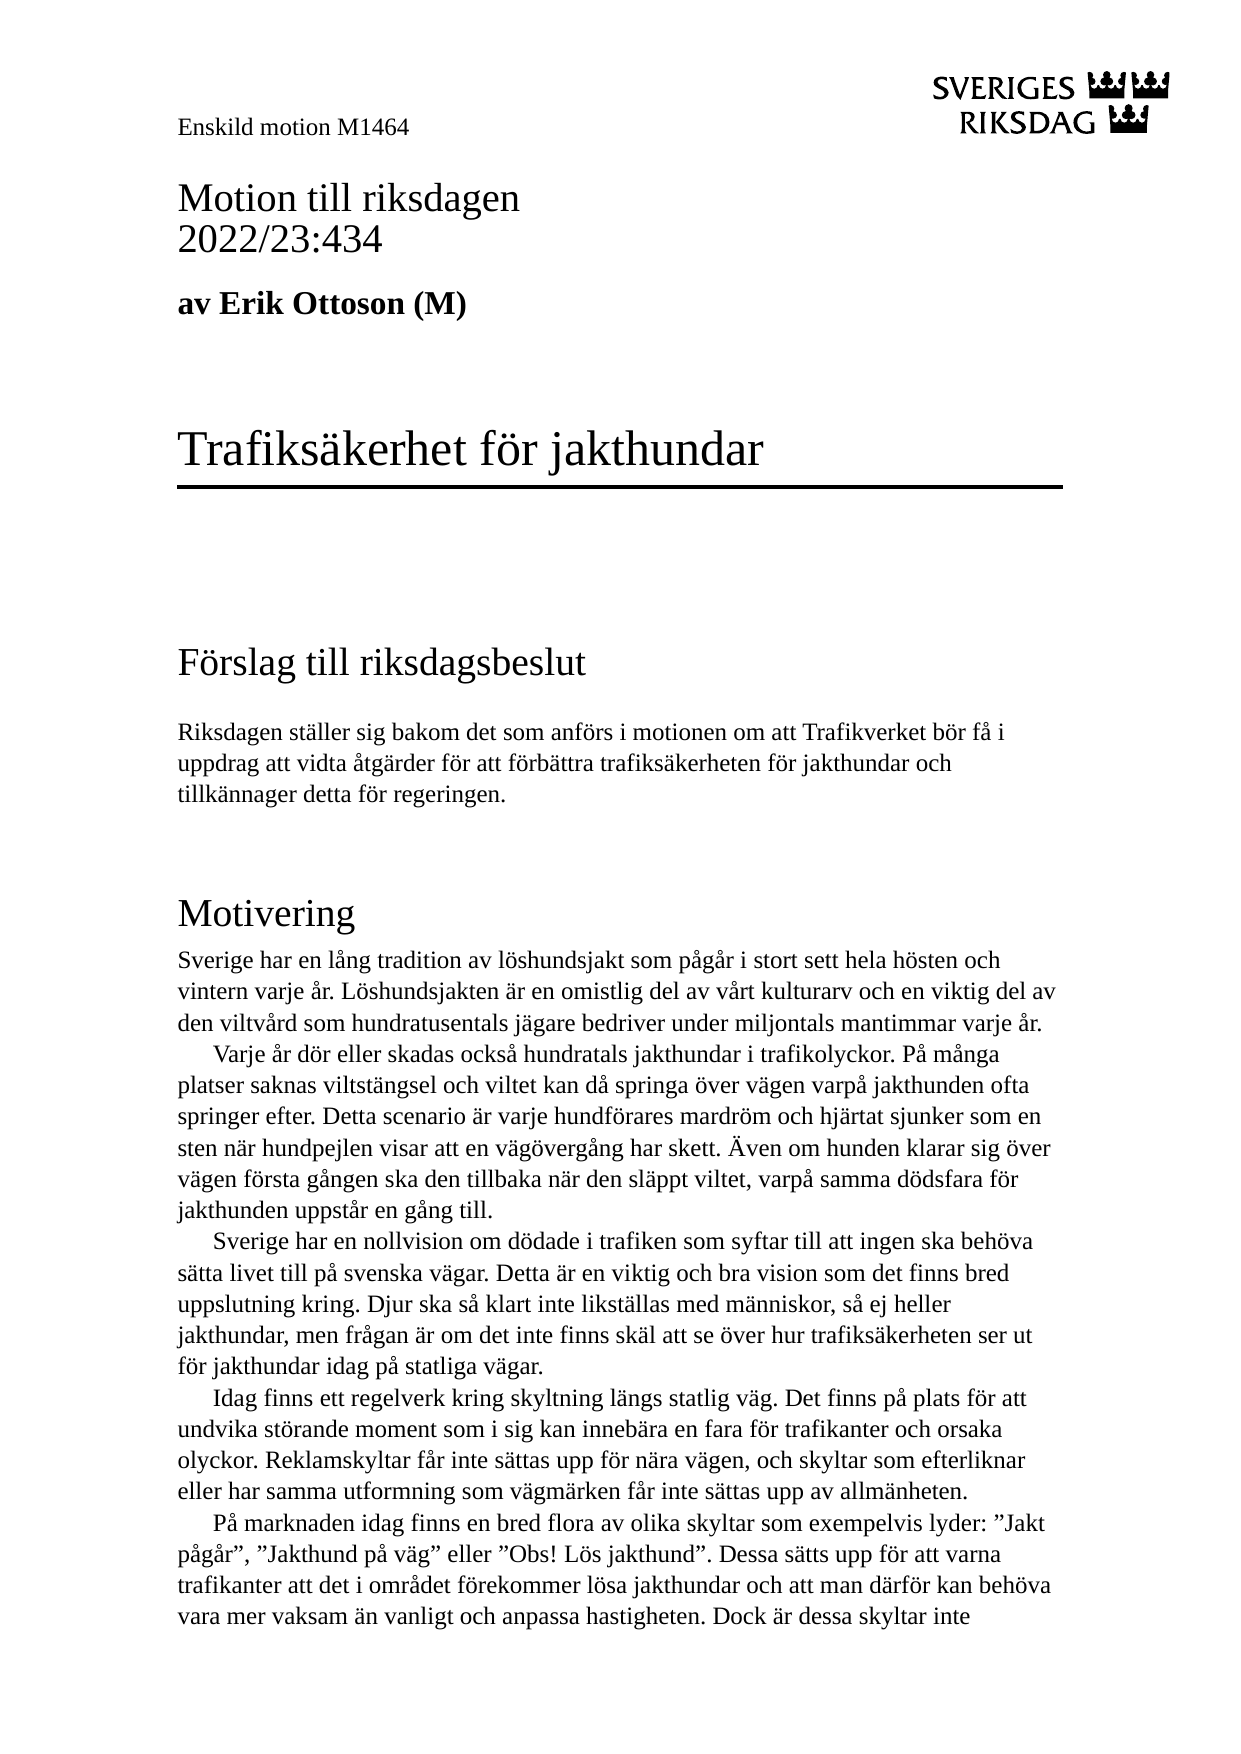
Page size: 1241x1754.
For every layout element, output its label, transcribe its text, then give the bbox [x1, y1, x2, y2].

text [177, 1505, 1063, 1630]
text Sverige har en lång tradition av löshundsjakt som pågår i stort sett hela hösten och vintern varje år. Löshundsjakten är en omistlig del av vårt kulturarv och en viktig del av den viltvård som hundratusentals jägare bedriver under miljontals mantimmar varje år. [177, 943, 1063, 1036]
text Varje år dör eller skadas också hundratals jakthundar i trafikolyckor. På många platser saknas viltstängsel och viltet kan då springa över vägen varpå jakthunden ofta springer efter. Detta scenario är varje hundförares mardröm och hjärtat sjunker som en sten när hundpejlen visar att en vägövergång har skett. Även om hunden klarar sig över vägen första gången ska den tillbaka när den släppt viltet, varpå samma dödsfara för jakthunden uppstår en gång till. [177, 1036, 1063, 1224]
text Idag finns ett regelverk kring skyltning längs statlig väg. Det finns på plats för att undvika störande moment som i sig kan innebära en fara för trafikanter och orsaka olyckor. Reklamskyltar får inte sättas upp för nära vägen, och skyltar som efterliknar eller har samma utformning som vägmärken får inte sättas upp av allmänheten. [177, 1380, 1063, 1505]
text Sverige har en nollvision om dödade i trafiken som syftar till att ingen ska behöva sätta livet till på svenska vägar. Detta är en viktig och bra vision som det finns bred uppslutning kring. Djur ska så klart inte likställas med människor, så ej heller jakthundar, men frågan är om det inte finns skäl att se över hur trafiksäkerheten ser ut för jakthundar idag på statliga vägar. [177, 1224, 1063, 1380]
